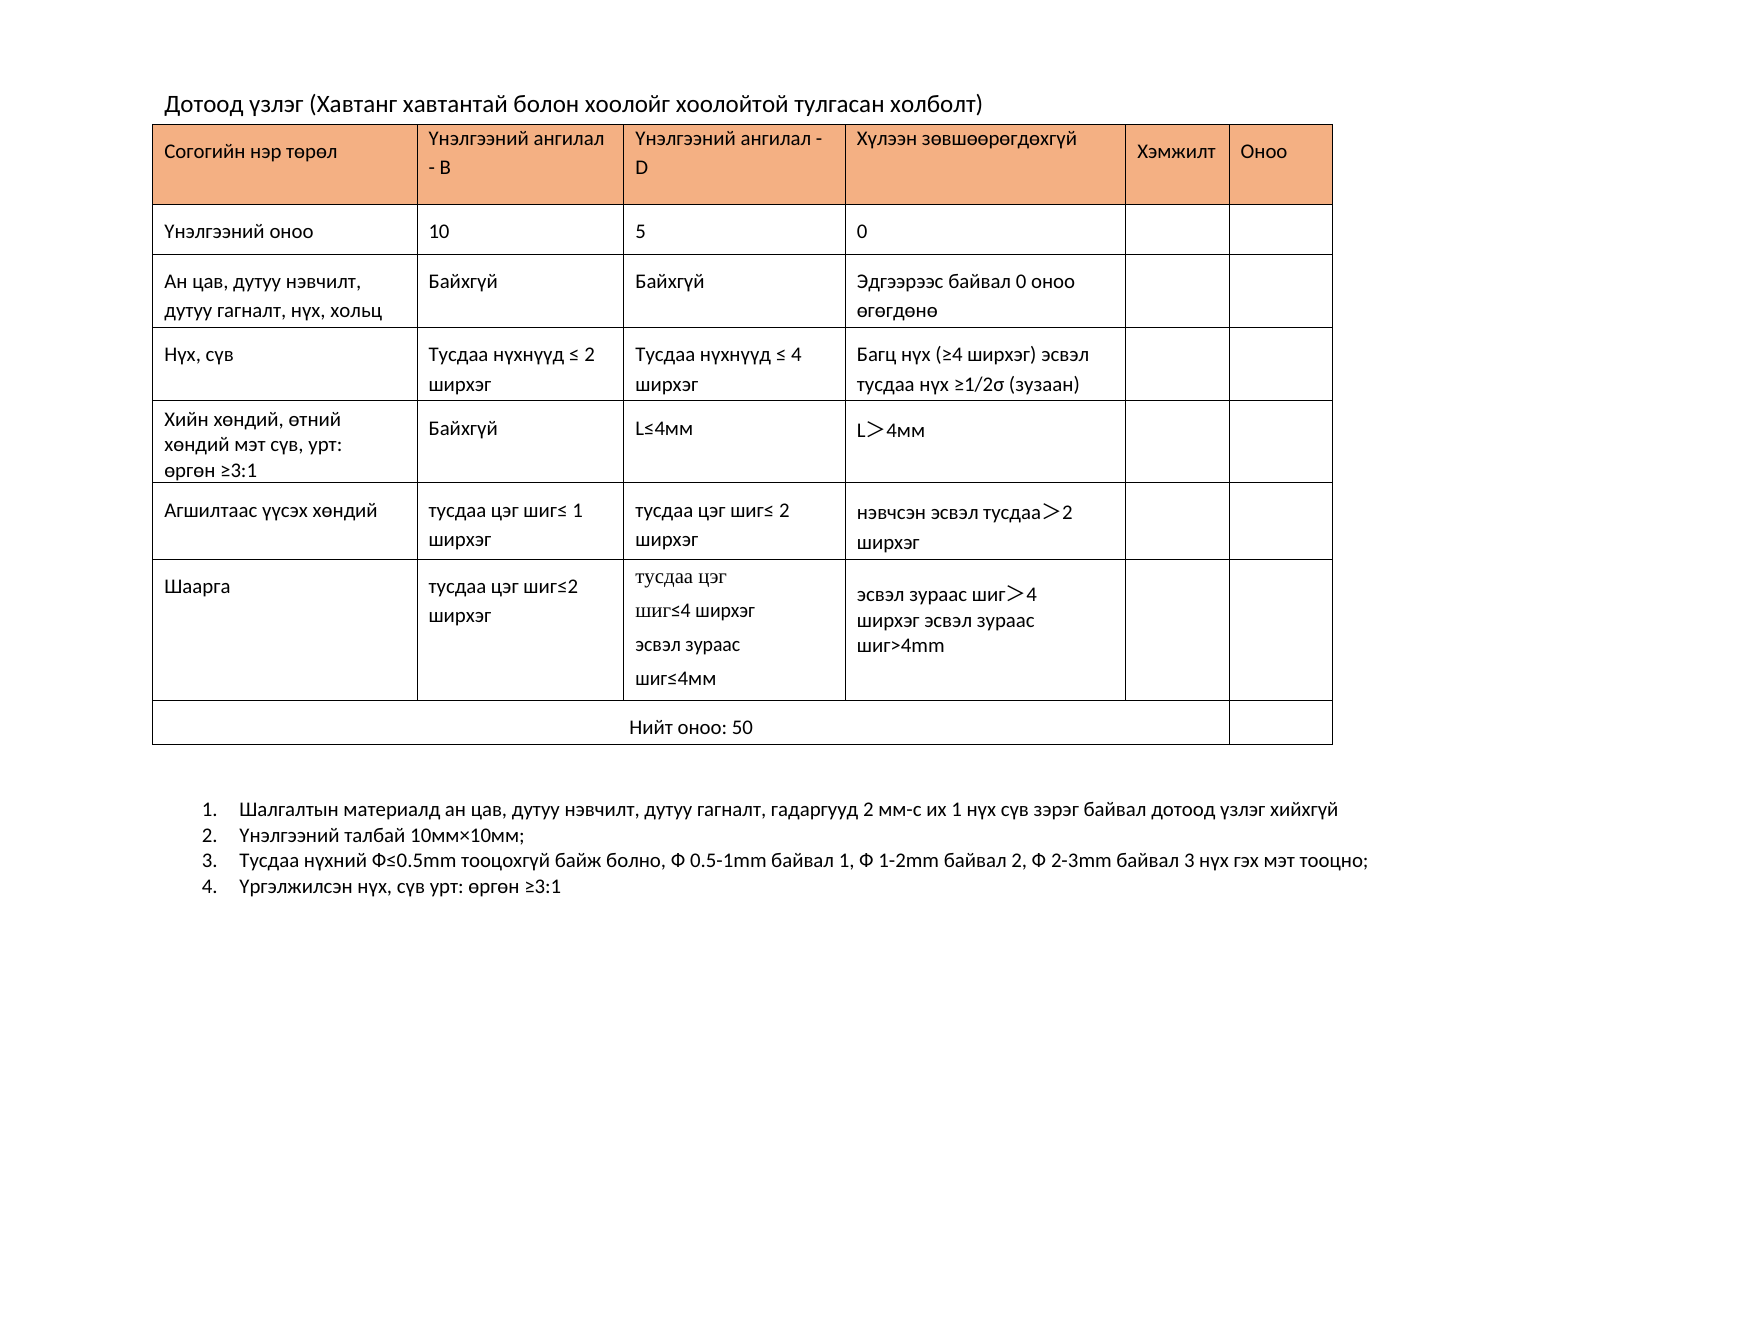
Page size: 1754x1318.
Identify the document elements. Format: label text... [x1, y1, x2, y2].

table_cell эсвэл зураас шиг＞4 ширхэг эсвэл зураас шиг˃4mm [846, 560, 1125, 700]
table_cell 5 [624, 205, 845, 254]
table_cell [1126, 328, 1229, 400]
table_cell [1230, 205, 1332, 254]
table_cell 0 [846, 205, 1125, 254]
list Тусдаа нүхний Ф≤0.5mm тооцохгүй байж болно, Ф 0.5-1mm байвал 1, Ф 1-2mm байвал 2, Ф 2-3mm байвал 3 нүх гэх мэт тооцно; [202, 847, 1635, 873]
table_cell [1126, 560, 1229, 700]
table_cell Тусдаа нүхнүүд ≤ 2 ширхэг [418, 328, 623, 400]
table_cell Тусдаа нүхнүүд ≤ 4 ширхэг [624, 328, 845, 400]
list Үнэлгээний талбай 10мм×10мм; [202, 822, 1635, 847]
table_cell Нийт оноо: 50 [153, 701, 1229, 744]
table_cell тусдаа цэг шиг≤ 1 ширхэг [418, 483, 623, 558]
table_cell Байхгүй [418, 401, 623, 482]
table_cell [1126, 205, 1229, 254]
table_cell тусдаа цэг шиг≤ 2 ширхэг [624, 483, 845, 558]
text Дотоод үзлэг (Хавтанг хавтантай болон хоолойг хоолойтой тулгасан холболт) [164, 89, 1635, 119]
table_cell Эдгээрээс байвал 0 оноо өгөгдөнө [846, 255, 1125, 327]
table_cell [1230, 255, 1332, 327]
table_cell [1230, 328, 1332, 400]
table_cell [1230, 483, 1332, 558]
table_cell [1230, 701, 1332, 744]
table_cell тусдаа цэг шиг≤4 ширхэг эсвэл зураас шиг≤4мм [624, 560, 845, 700]
list Үргэлжилсэн нүх, сүв урт: өргөн ≥3:1 [202, 873, 1635, 898]
table_cell L＞4мм [846, 401, 1125, 482]
table_header Согогийн нэр төрөл [153, 125, 417, 204]
table_cell Багц нүх (≥4 ширхэг) эсвэл тусдаа нүх ≥1/2σ (зузаан) [846, 328, 1125, 400]
table_header Хүлээн зөвшөөрөгдөхгүй [846, 125, 1125, 204]
table_cell нэвчсэн эсвэл тусдаа＞2 ширхэг [846, 483, 1125, 558]
table_header Үнэлгээний ангилал - В [418, 125, 623, 204]
table_cell Хийн хөндий, өтний хөндий мэт сүв, урт: өргөн ≥3:1 [153, 401, 417, 482]
table_cell Байхгүй [624, 255, 845, 327]
table_cell [1126, 255, 1229, 327]
table_cell 10 [418, 205, 623, 254]
table_cell Нүх, сүв [153, 328, 417, 400]
table_header Хэмжилт [1126, 125, 1229, 204]
table_cell L≤4мм [624, 401, 845, 482]
table_cell [1126, 401, 1229, 482]
table_cell Байхгүй [418, 255, 623, 327]
table_cell Ан цав, дутуу нэвчилт, дутуу гагналт, нүх, хольц [153, 255, 417, 327]
table_header Оноо [1230, 125, 1332, 204]
table_cell Агшилтаас үүсэх хөндий [153, 483, 417, 558]
table_header Үнэлгээний ангилал - D [624, 125, 845, 204]
table_cell Үнэлгээний оноо [153, 205, 417, 254]
table_cell тусдаа цэг шиг≤2 ширхэг [418, 560, 623, 700]
table_cell [1230, 560, 1332, 700]
table_cell Шаарга [153, 560, 417, 700]
list Шалгалтын материалд ан цав, дутуу нэвчилт, дутуу гагналт, гадаргууд 2 мм-с их 1 нүх сүв зэрэг байвал дотоод үзлэг хийхгүй [202, 797, 1635, 822]
table_cell [1126, 483, 1229, 558]
table_cell [1230, 401, 1332, 482]
